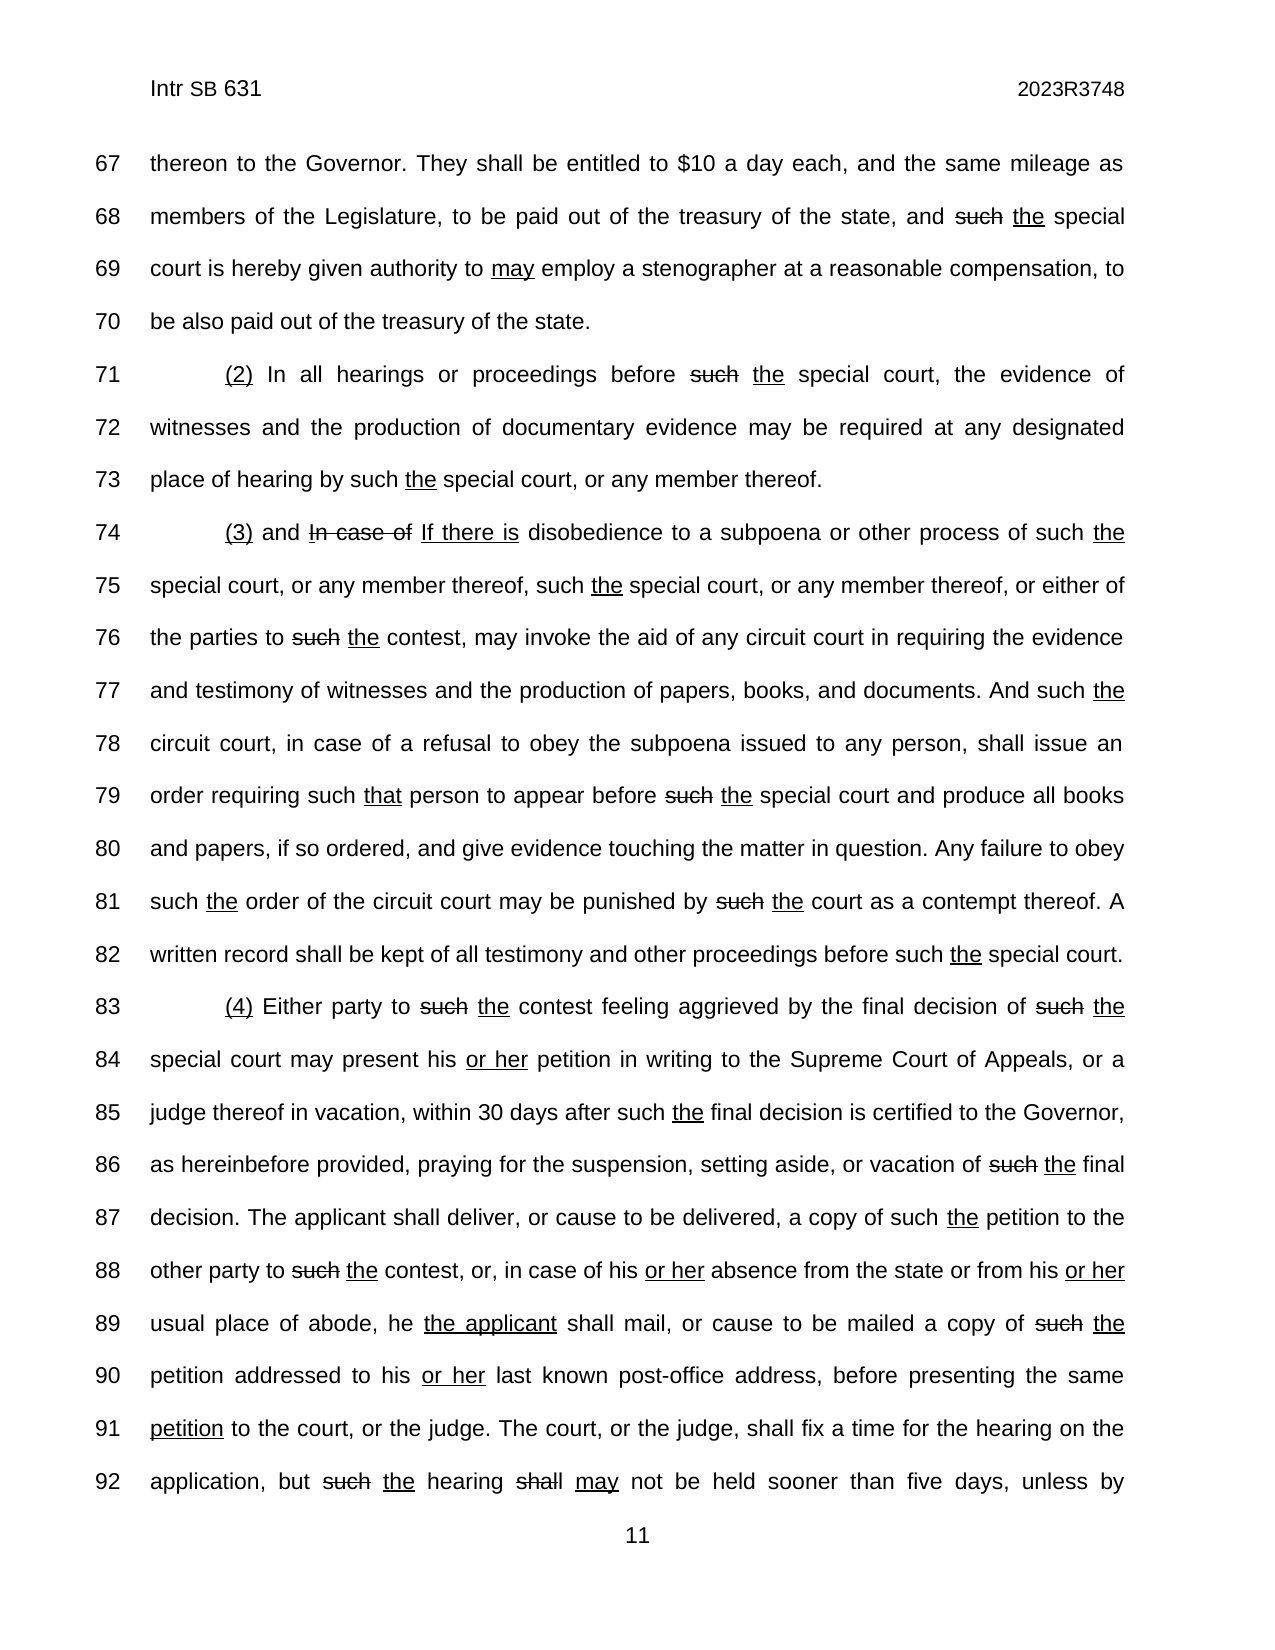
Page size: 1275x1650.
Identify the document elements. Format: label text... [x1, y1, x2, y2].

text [150, 993, 1125, 1494]
text (2) In all hearings or proceedings before such the special court, the evidence of witnesses and the production of documentary evidence may be required at any designated place of hearing by such the special court, or any member thereof. [150, 361, 1125, 493]
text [150, 150, 1125, 334]
text (3) and In case of If there is disobedience to a subpoena or other process of such the special court, or any member thereof, such the special court, or any member thereof, or either of the parties to such the contest, may invoke the aid of any circuit court in requiring the evidence and testimony of witnesses and the production of papers, books, and documents. And such the circuit court, in case of a refusal to obey the subpoena issued to any person, shall issue an order requiring such that person to appear before such the special court and produce all books and papers, if so ordered, and give evidence touching the matter in question. Any failure to obey such the order of the circuit court may be punished by such the court as a contempt thereof. A written record shall be kept of all testimony and other proceedings before such the special court. [150, 519, 1125, 967]
